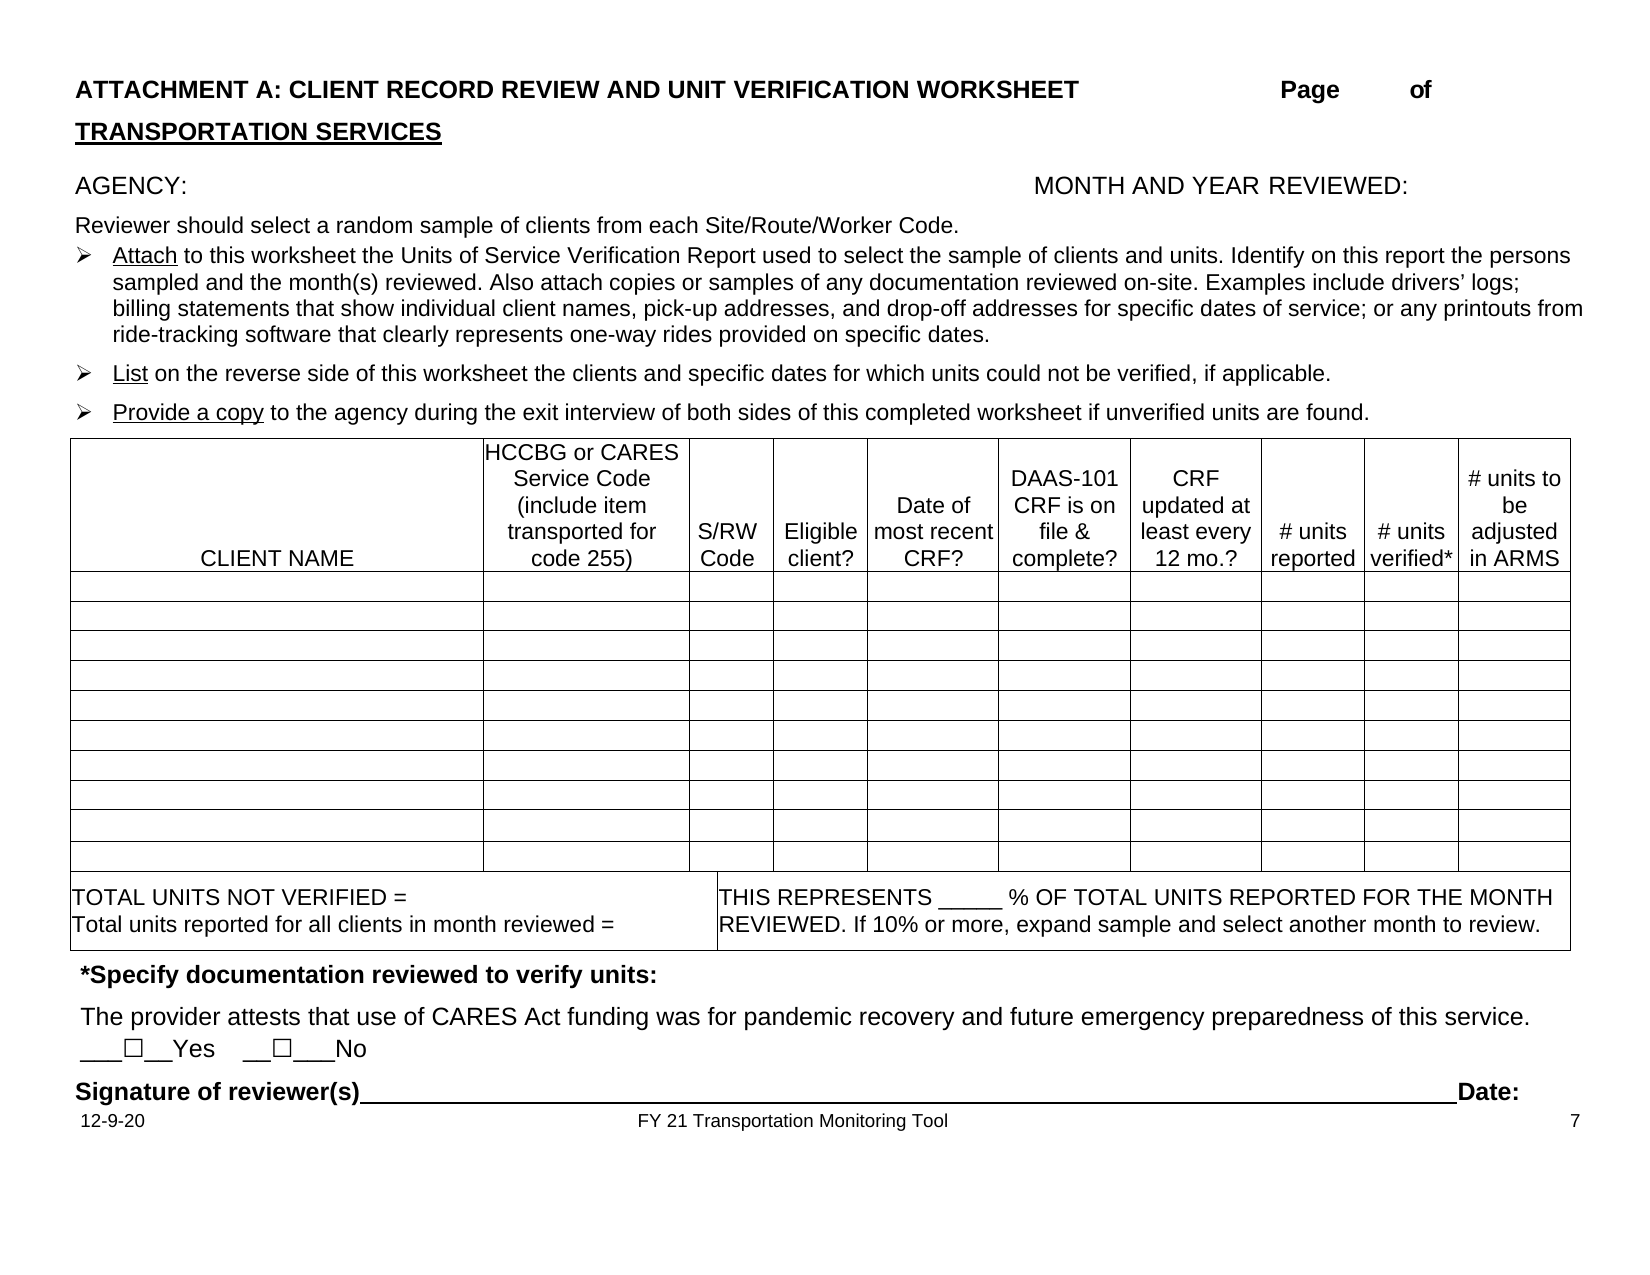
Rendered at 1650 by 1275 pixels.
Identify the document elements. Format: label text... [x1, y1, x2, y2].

table_cell [1131, 751, 1261, 779]
table_cell [1459, 661, 1570, 690]
table_cell [868, 572, 998, 601]
table_header CRF updated at least every 12 mo.? [1131, 439, 1261, 571]
table_cell [1131, 691, 1261, 720]
table_cell [774, 572, 867, 601]
table_cell [1131, 602, 1261, 630]
table_cell [690, 572, 773, 601]
table_cell [868, 721, 998, 750]
table_cell [71, 842, 483, 871]
table_cell [71, 631, 483, 660]
table_cell [690, 751, 773, 779]
table_cell [1365, 751, 1458, 779]
table_cell [1131, 572, 1261, 601]
table_cell [1131, 810, 1261, 841]
table_cell [774, 661, 867, 690]
table_cell [999, 721, 1130, 750]
table_cell [1262, 631, 1364, 660]
table_cell [1262, 842, 1364, 871]
table_cell [868, 751, 998, 779]
list Attach to this worksheet the Units of Service Verification Report used to select the sample of clients and units. Identify on this report the persons sampled and the month(s) reviewed. Also attach copies or samples of any documentation reviewed on-site. Examples include drivers’ logs; billing statements that show individual client names, pick-up addresses, and drop-off addresses for specific dates of service; or any printouts from ride-tracking software that clearly represents one-way rides provided on specific dates. [75, 242, 1584, 348]
table_cell [999, 691, 1130, 720]
table_cell [999, 842, 1130, 871]
table_cell [1262, 572, 1364, 601]
table_cell [868, 810, 998, 841]
text TRANSPORTATION SERVICES [75, 117, 1537, 146]
table_cell [1262, 751, 1364, 779]
table_cell [774, 602, 867, 630]
table_cell [484, 721, 689, 750]
table_cell [999, 751, 1130, 779]
table_cell [690, 691, 773, 720]
table_cell [1459, 602, 1570, 630]
table_cell [1262, 691, 1364, 720]
table_cell [1131, 661, 1261, 690]
table_cell [484, 691, 689, 720]
table_cell [999, 661, 1130, 690]
table_cell [690, 661, 773, 690]
table_cell TOTAL UNITS NOT VERIFIED = Total units reported for all clients in month reviewed = [71, 872, 717, 949]
table_header # units verified* [1365, 439, 1458, 571]
table_cell [690, 721, 773, 750]
table_cell [1459, 751, 1570, 779]
table_cell [1131, 721, 1261, 750]
table_cell [1365, 781, 1458, 809]
table_header # units to be adjusted in ARMS [1459, 439, 1570, 571]
table_cell [71, 691, 483, 720]
table_cell [484, 751, 689, 779]
subtitle *Specify documentation reviewed to verify units: [80, 960, 1617, 989]
table_cell [774, 810, 867, 841]
table_cell [999, 781, 1130, 809]
table_cell [71, 781, 483, 809]
table_cell [1459, 810, 1570, 841]
table_cell [868, 691, 998, 720]
table_cell [71, 810, 483, 841]
table_cell [484, 602, 689, 630]
table_cell [999, 631, 1130, 660]
table_cell [71, 751, 483, 779]
table_cell [1365, 842, 1458, 871]
table_cell [1459, 842, 1570, 871]
table_cell [484, 572, 689, 601]
table_cell [774, 751, 867, 779]
table_cell [1459, 721, 1570, 750]
table_cell [484, 781, 689, 809]
table_cell [1365, 721, 1458, 750]
text The provider attests that use of CARES Act funding was for pandemic recovery and future emergency preparedness of this service. _____Yes _____No [80, 1001, 1617, 1064]
table_cell [999, 602, 1130, 630]
table_cell [999, 572, 1130, 601]
table_cell [1262, 781, 1364, 809]
table_cell [868, 602, 998, 630]
table_cell [690, 781, 773, 809]
text ATTACHMENT A: CLIENT RECORD REVIEW AND UNIT VERIFICATION WORKSHEET Page of [75, 75, 1537, 104]
table_header DAAS-101 CRF is on file & complete? [999, 439, 1130, 571]
table_header Eligible client? [774, 439, 867, 571]
table_header HCCBG or CARES Service Code (include item transported for code 255) [484, 439, 689, 571]
table_cell [1459, 572, 1570, 601]
table_cell [774, 691, 867, 720]
table_cell [868, 631, 998, 660]
table_cell [868, 842, 998, 871]
table_cell [690, 602, 773, 630]
table_cell [484, 661, 689, 690]
table_cell [868, 661, 998, 690]
table_cell [1131, 781, 1261, 809]
list Provide a copy to the agency during the exit interview of both sides of this completed worksheet if unverified units are found. [75, 399, 1617, 426]
table_cell [1365, 810, 1458, 841]
text Reviewer should select a random sample of clients from each Site/Route/Worker Code. [74, 212, 1617, 238]
table_cell [71, 661, 483, 690]
table_cell [1131, 842, 1261, 871]
table_cell [1262, 661, 1364, 690]
table_cell [1262, 721, 1364, 750]
table_cell [484, 631, 689, 660]
table_cell [71, 572, 483, 601]
table_cell [1131, 631, 1261, 660]
table_header CLIENT NAME [71, 439, 483, 571]
table_cell [999, 810, 1130, 841]
table_cell [774, 631, 867, 660]
table_cell [774, 721, 867, 750]
table_cell [1459, 631, 1570, 660]
table_cell THIS REPRESENTS _____ % OF TOTAL UNITS REPORTED FOR THE MONTH REVIEWED. If 10% or more, expand sample and select another month to review. [718, 872, 1570, 949]
table_cell [1459, 691, 1570, 720]
table_cell [868, 781, 998, 809]
table_cell [1262, 602, 1364, 630]
text AGENCY: MONTH AND YEAR REVIEWED: [75, 171, 1617, 199]
table_cell [1365, 631, 1458, 660]
table_cell [774, 842, 867, 871]
table_header # units reported [1262, 439, 1364, 571]
table_cell [71, 602, 483, 630]
table_cell [1365, 602, 1458, 630]
table_cell [690, 631, 773, 660]
table_cell [71, 721, 483, 750]
table_cell [1262, 810, 1364, 841]
table_cell [484, 810, 689, 841]
table_header Date of most recent CRF? [868, 439, 998, 571]
table_cell [1365, 572, 1458, 601]
text Signature of reviewer(s) Date: [75, 1077, 1617, 1106]
table_cell [1365, 691, 1458, 720]
table_cell [690, 810, 773, 841]
table_cell [774, 781, 867, 809]
table_cell [1365, 661, 1458, 690]
table_cell [484, 842, 689, 871]
table_cell [1459, 781, 1570, 809]
table_cell [690, 842, 773, 871]
table_header S/RW Code [690, 439, 773, 571]
list List on the reverse side of this worksheet the clients and specific dates for which units could not be verified, if applicable. [75, 360, 1594, 387]
